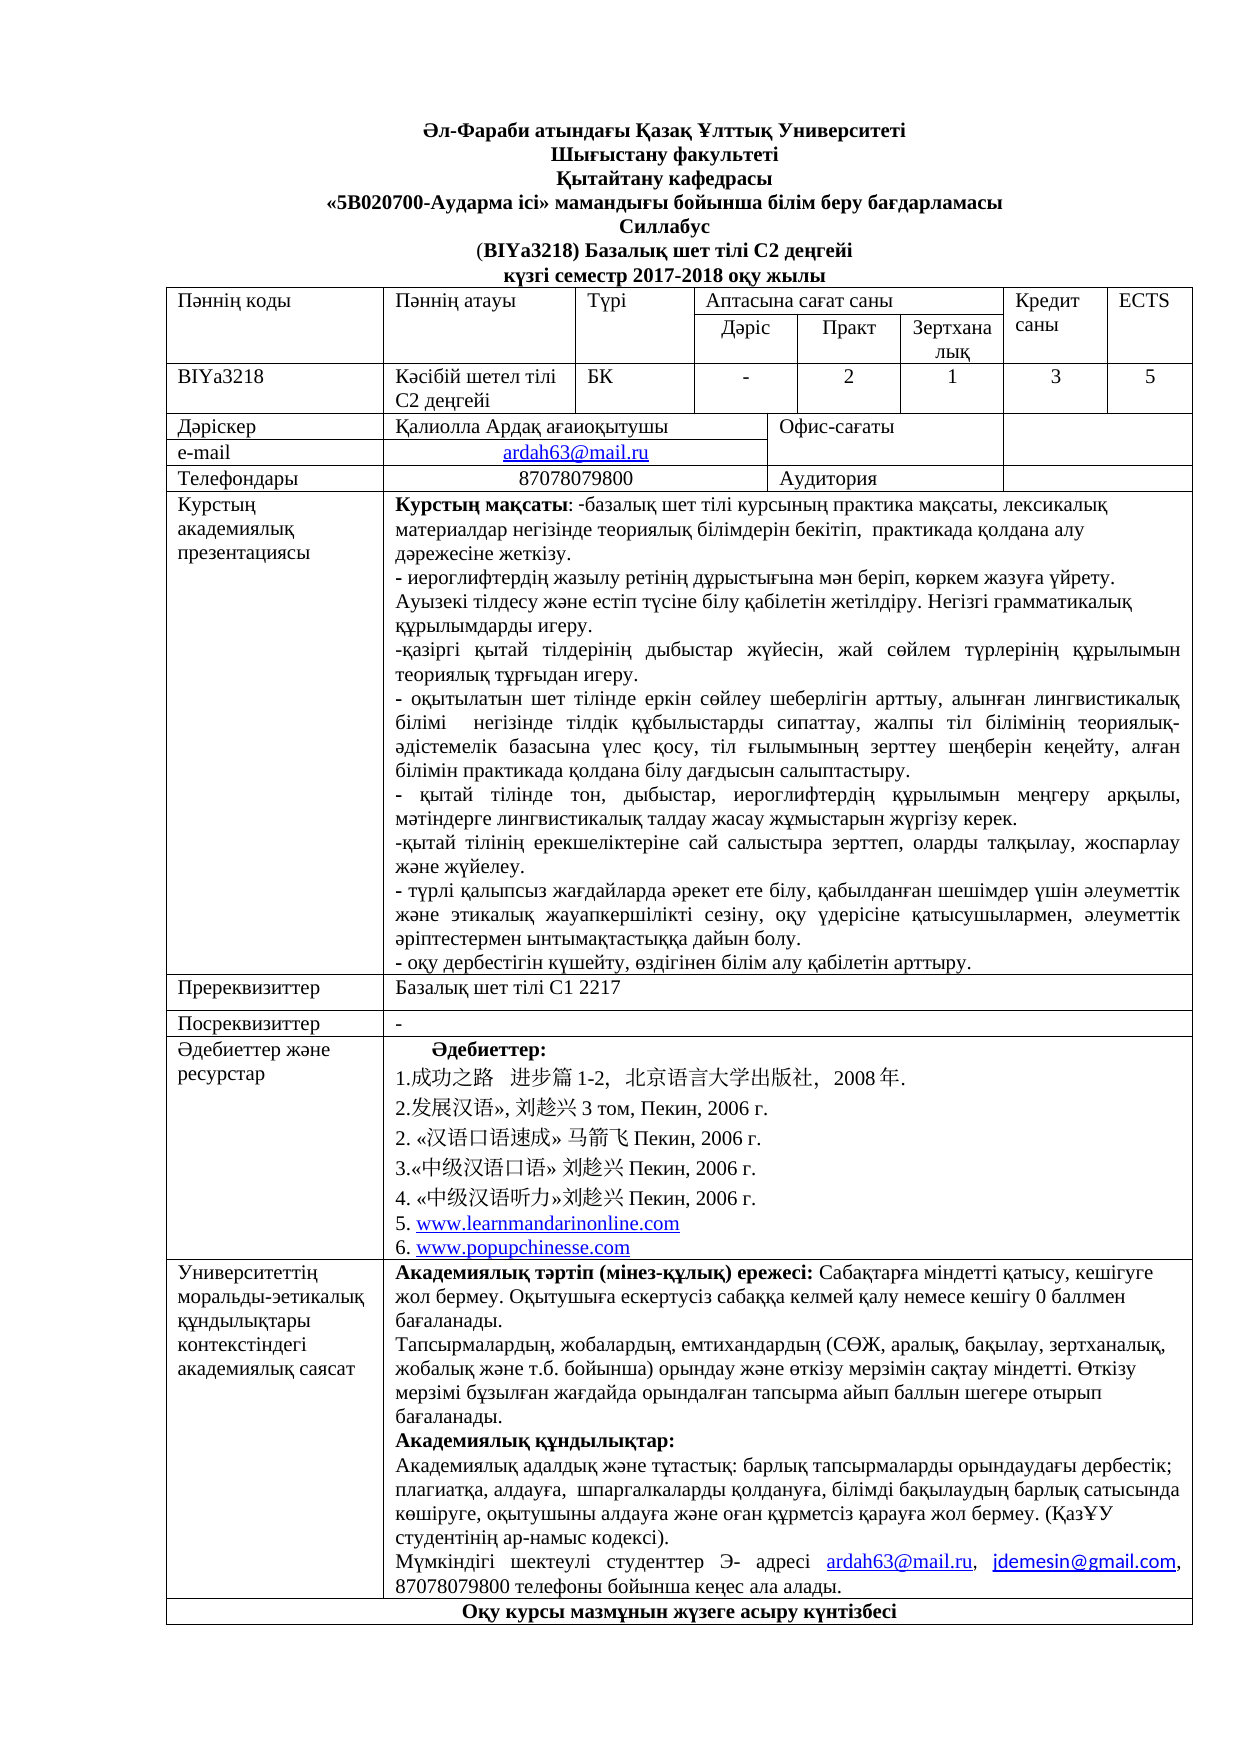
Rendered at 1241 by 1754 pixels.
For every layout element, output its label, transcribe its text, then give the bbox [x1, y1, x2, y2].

text (BIYa3218) Базалық шет тілі C2 деңгейі [177, 238, 1152, 262]
table_header Түрі [576, 288, 694, 363]
table_header Кредит саны [1004, 288, 1107, 363]
table_cell Посреквизиттер [167, 1011, 383, 1036]
table_cell Дәріскер [167, 414, 383, 438]
table_cell Телефондары [167, 466, 383, 491]
text Әл-Фараби атындағы Қазақ Ұлттық Университеті [177, 118, 1152, 142]
table_cell Оқу курсы мазмұнын жүзеге асыру күнтізбесі [167, 1599, 1192, 1624]
table_cell Әдебиеттер және ресурстар [167, 1037, 383, 1259]
text Шығыстану факультеті [177, 142, 1152, 166]
subtitle «5B020700-Аударма ісі» мамандығы бойынша білім беру бағдарламасы [177, 190, 1152, 214]
table_header Аптасына сағат саны [695, 288, 1003, 314]
table_cell e-mail [167, 440, 383, 464]
table_cell Академиялық тәртіп (мінез-құлық) ережесі: Сабақтарға міндетті қатысу, кешігуге жол бермеу. Оқытушыға ескертусіз сабаққа келмей қалу немесе кешігу 0 баллмен бағаланады. Тапсырмалардың, жобалардың, емтихандардың (СӨЖ, аралық, бақылау, зертханалық, жобалық және т.б. бойынша) орындау және өткізу мерзімін сақтау міндетті. Өткізу мерзімі бұзылған жағдайда орындалған тапсырма айып баллын шегере отырып бағаланады. Академиялық құндылықтар: Академиялық адалдық және тұтастық: барлық тапсырмаларды орындаудағы дербестік; плагиатқа, алдауға, шпаргалкаларды қолдануға, білімді бақылаудың барлық сатысында көшіруге, оқытушыны алдауға және оған құрметсіз қарауға жол бермеу. (ҚазҰУ студентінің ар-намыс кодексі). Мүмкіндігі шектеулі студенттер Э- адресі ardah63@mail.ru, jdemesin@gmail.com, 87078079800 телефоны бойынша кеңес ала алады. [384, 1260, 1192, 1598]
table_cell 2 [798, 364, 900, 412]
table_cell Зертханалық [901, 315, 1003, 363]
text Силлабус [177, 214, 1152, 238]
table_header ECTS [1108, 288, 1192, 363]
table_cell [1004, 414, 1192, 464]
table_cell 87078079800 [384, 466, 767, 491]
table_cell Практ [798, 315, 900, 363]
table_cell ardah63@mail.ru [384, 440, 767, 464]
table_cell БК [576, 364, 694, 412]
table_cell Курстың мақсаты: -базалық шет тілі курсының практика мақсаты, лексикалық материалдар негізінде теориялық білімдерін бекітіп, практикада қолдана алу дәрежесіне жеткізу. - иероглифтердің жазылу ретінің дұрыстығына мән беріп, көркем жазуға үйрету. Ауызекі тілдесу және естіп түсіне білу қабілетін жетілдіру. Негізгі грамматикалық құрылымдарды игеру. -қазіргі қытай тілдерінің дыбыстар жүйесін, жай сөйлем түрлерінің құрылымын теориялық тұрғыдан игеру. - оқытылатын шет тілінде еркін сөйлеу шеберлігін арттыу, алынған лингвистикалық білімі негізінде тілдік құбылыстарды сипаттау, жалпы тіл білімінің теориялық-әдістемелік базасына үлес қосу, тіл ғылымының зерттеу шеңберін кеңейту, алған білімін практикада қолдана білу дағдысын салыптастыру. - қытай тілінде тон, дыбыстар, иероглифтердің құрылымын меңгеру арқылы, мәтіндерге лингвистикалық талдау жасау жұмыстарын жүргізу керек. -қытай тілінің ерекшеліктеріне сай салыстыра зерттеп, оларды талқылау, жоспарлау және жүйелеу. - түрлі қалыпсыз жағдайларда әрекет ете білу, қабылданған шешімдер үшін әлеуметтік және этикалық жауапкершілікті сезіну, оқу үдерісіне қатысушылармен, әлеуметтік әріптестермен ынтымақтастыққа дайын болу. - оқу дербестігін күшейту, өздігінен білім алу қабілетін арттыру. [384, 492, 1192, 974]
table_cell Базалық шет тілі С1 2217 [384, 975, 1192, 1010]
table_cell Университеттің моральды-эетикалық құндылықтары контекстіндегі академиялық саясат [167, 1260, 383, 1598]
table_cell Пререквизиттер [167, 975, 383, 1010]
table_cell - [695, 364, 797, 412]
table_cell 3 [1004, 364, 1107, 412]
table_cell Кәсібій шетел тілі С2 деңгейі [384, 364, 575, 412]
table_cell Курстың академиялық презентациясы [167, 492, 383, 974]
table_cell Қалиолла Ардақ ағаиоқытушы [384, 414, 767, 438]
table_header Пәннің коды [167, 288, 383, 363]
table_header Пәннің атауы [384, 288, 575, 363]
table_cell Офис-сағаты [768, 414, 1003, 464]
table_cell Аудитория [768, 466, 1003, 491]
table_cell Әдебиеттер: 1.成功之路 进步篇1-2，北京语言大学出版社，2008年. 2.发展汉语», 刘趁兴3 том, Пекин, . 2. «汉语口语速成» 马箭飞Пекин, . 3.«中级汉语口语» 刘趁兴Пекин, . 4. «中级汉语听力»刘趁兴Пекин, . 5. www.learnmandarinonline.com 6. www.popupchinesse.com [384, 1037, 1192, 1259]
table_cell [1004, 466, 1192, 491]
table_cell BIYa3218 [167, 364, 383, 412]
table_cell - [384, 1011, 1192, 1036]
text Қытайтану кафедрасы [177, 166, 1152, 190]
table_cell Дәріс [695, 315, 797, 363]
text күзгі семестр 2017-2018 оқу жылы [177, 262, 1152, 287]
table_cell 1 [901, 364, 1003, 412]
table_cell 5 [1108, 364, 1192, 412]
